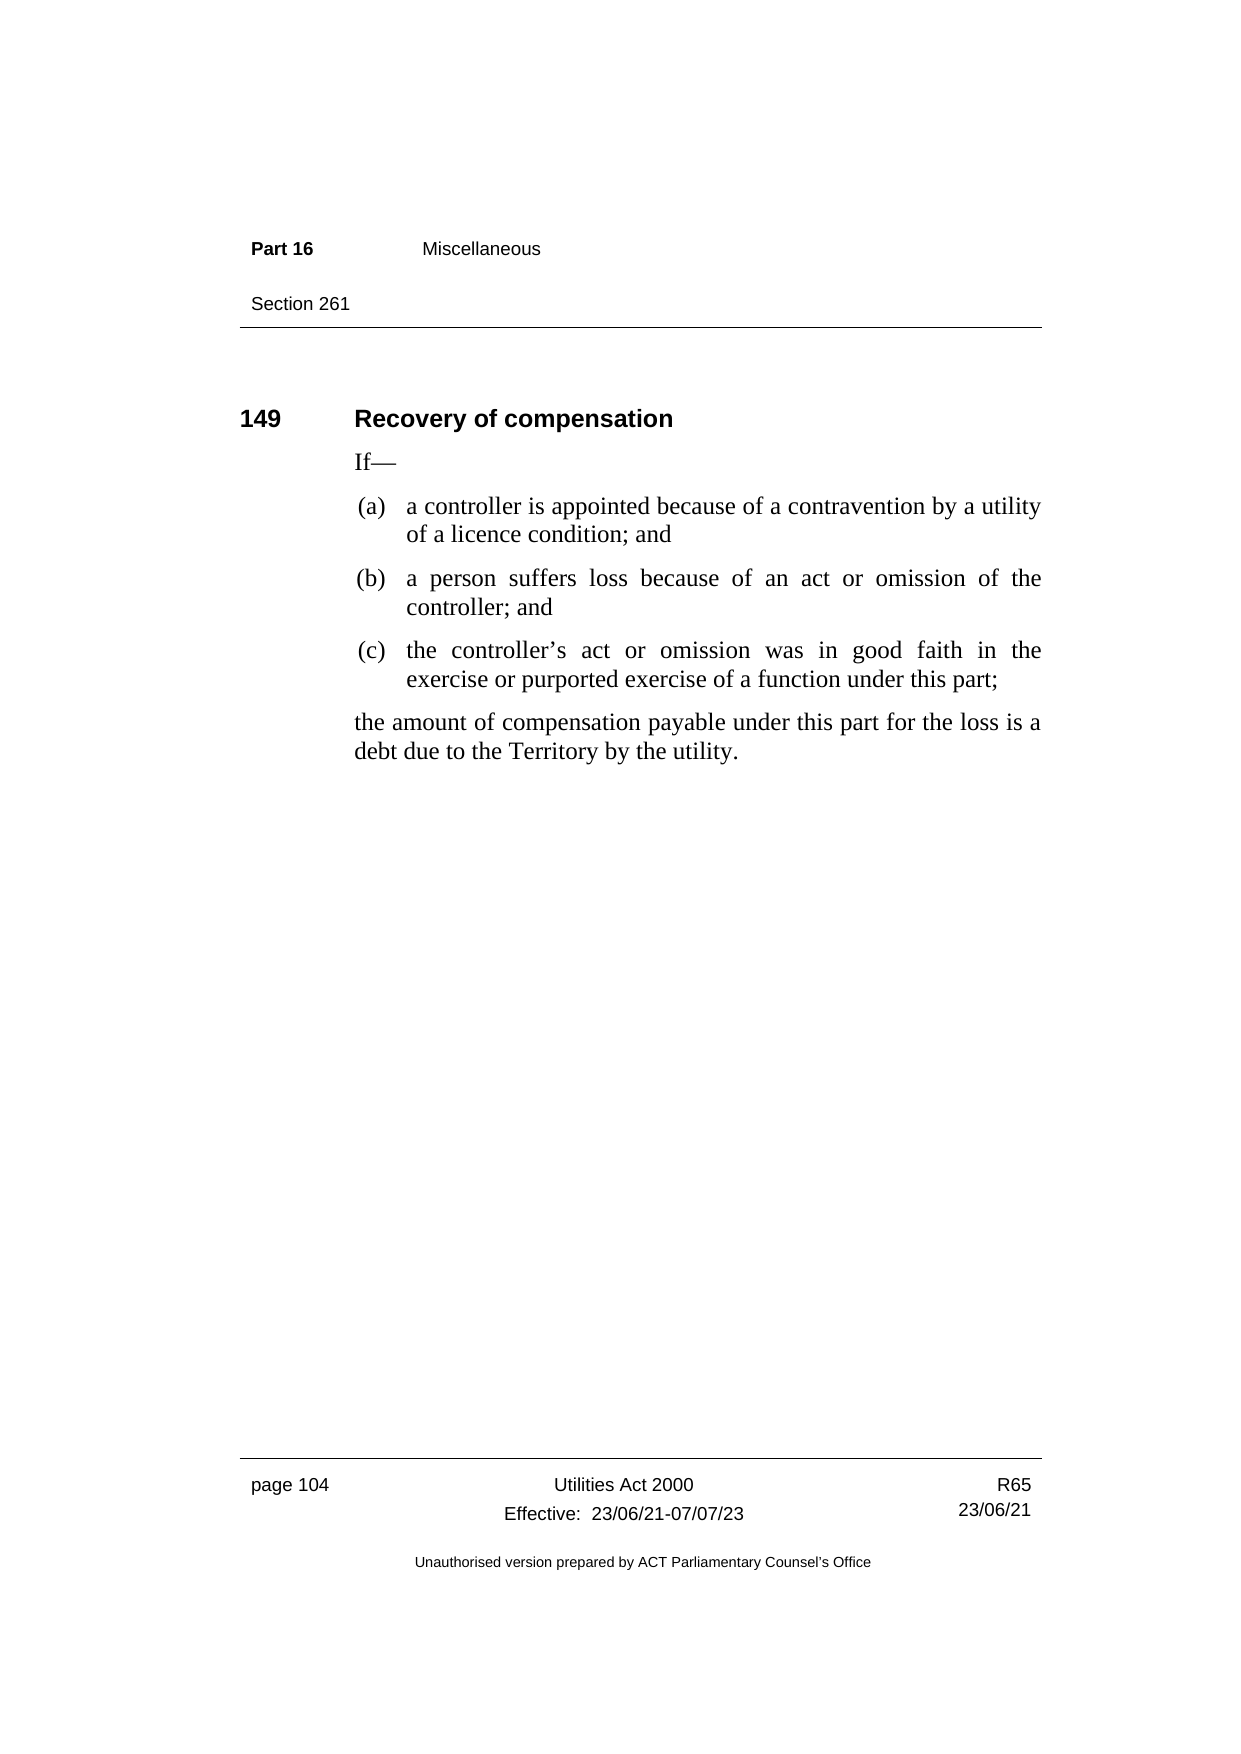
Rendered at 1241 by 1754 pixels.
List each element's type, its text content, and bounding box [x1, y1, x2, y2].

text (c) the controller’s act or omission was in good faith in the exercise or purported exercise of a function under this part; [239, 635, 1042, 692]
text the amount of compensation payable under this part for the loss is a debt due to the Territory by the utility. [354, 707, 1042, 764]
text (b) a person suffers loss because of an act or omission of the controller; and [239, 563, 1042, 620]
text If— [354, 447, 1042, 476]
text (a) a controller is appointed because of a contravention by a utility of a licence condition; and [239, 491, 1042, 548]
text 149 Recovery of compensation [239, 404, 1042, 433]
